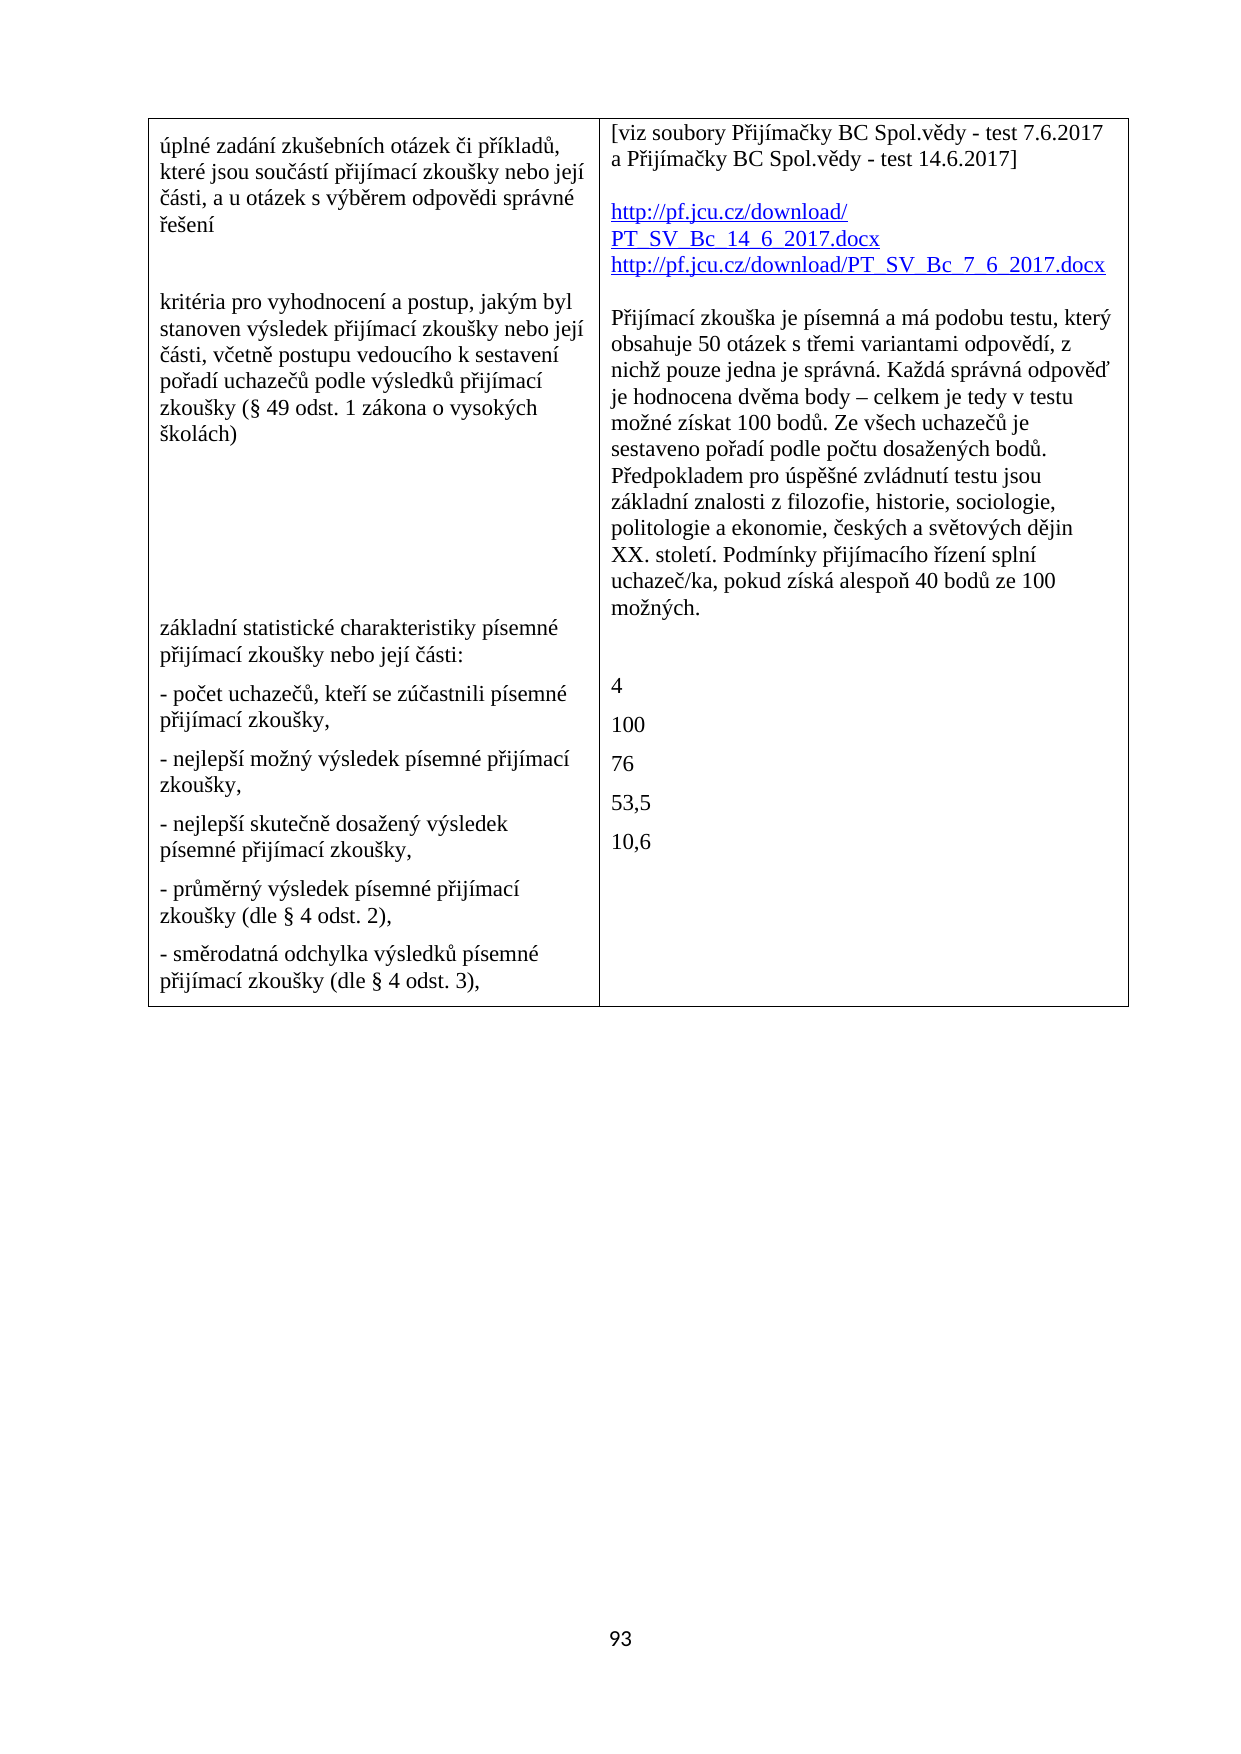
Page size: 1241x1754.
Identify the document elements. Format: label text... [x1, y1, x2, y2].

table_cell [viz soubory Přijímačky BC Spol.vědy - test 7.6.2017 a Přijímačky BC Spol.vědy - test 14.6.2017] http://pf.jcu.cz/download/PT_SV_Bc_14_6_2017.docx http://pf.jcu.cz/download/PT_SV_Bc_7_6_2017.docx Přijímací zkouška je písemná a má podobu testu, který obsahuje 50 otázek s třemi variantami odpovědí, z nichž pouze jedna je správná. Každá správná odpověď je hodnocena dvěma body – celkem je tedy v testu možné získat 100 bodů. Ze všech uchazečů je sestaveno pořadí podle počtu dosažených bodů. Předpokladem pro úspěšné zvládnutí testu jsou základní znalosti z filozofie, historie, sociologie, politologie a ekonomie, českých a světových dějin XX. století. Podmínky přijímacího řízení splní uchazeč/ka, pokud získá alespoň 40 bodů ze 100 možných. 4 100 76 53,5 10,6 [600, 119, 1128, 1006]
table_cell úplné zadání zkušebních otázek či příkladů, které jsou součástí přijímací zkoušky nebo její části, a u otázek s výběrem odpovědi správné řešení kritéria pro vyhodnocení a postup, jakým byl stanoven výsledek přijímací zkoušky nebo její části, včetně postupu vedoucího k sestavení pořadí uchazečů podle výsledků přijímací zkoušky (§ 49 odst. 1 zákona o vysokých školách) základní statistické charakteristiky písemné přijímací zkoušky nebo její části: - počet uchazečů, kteří se zúčastnili písemné přijímací zkoušky, - nejlepší možný výsledek písemné přijímací zkoušky, - nejlepší skutečně dosažený výsledek písemné přijímací zkoušky, - průměrný výsledek písemné přijímací zkoušky (dle § 4 odst. 2), - směrodatná odchylka výsledků písemné přijímací zkoušky (dle § 4 odst. 3), [149, 119, 599, 1006]
